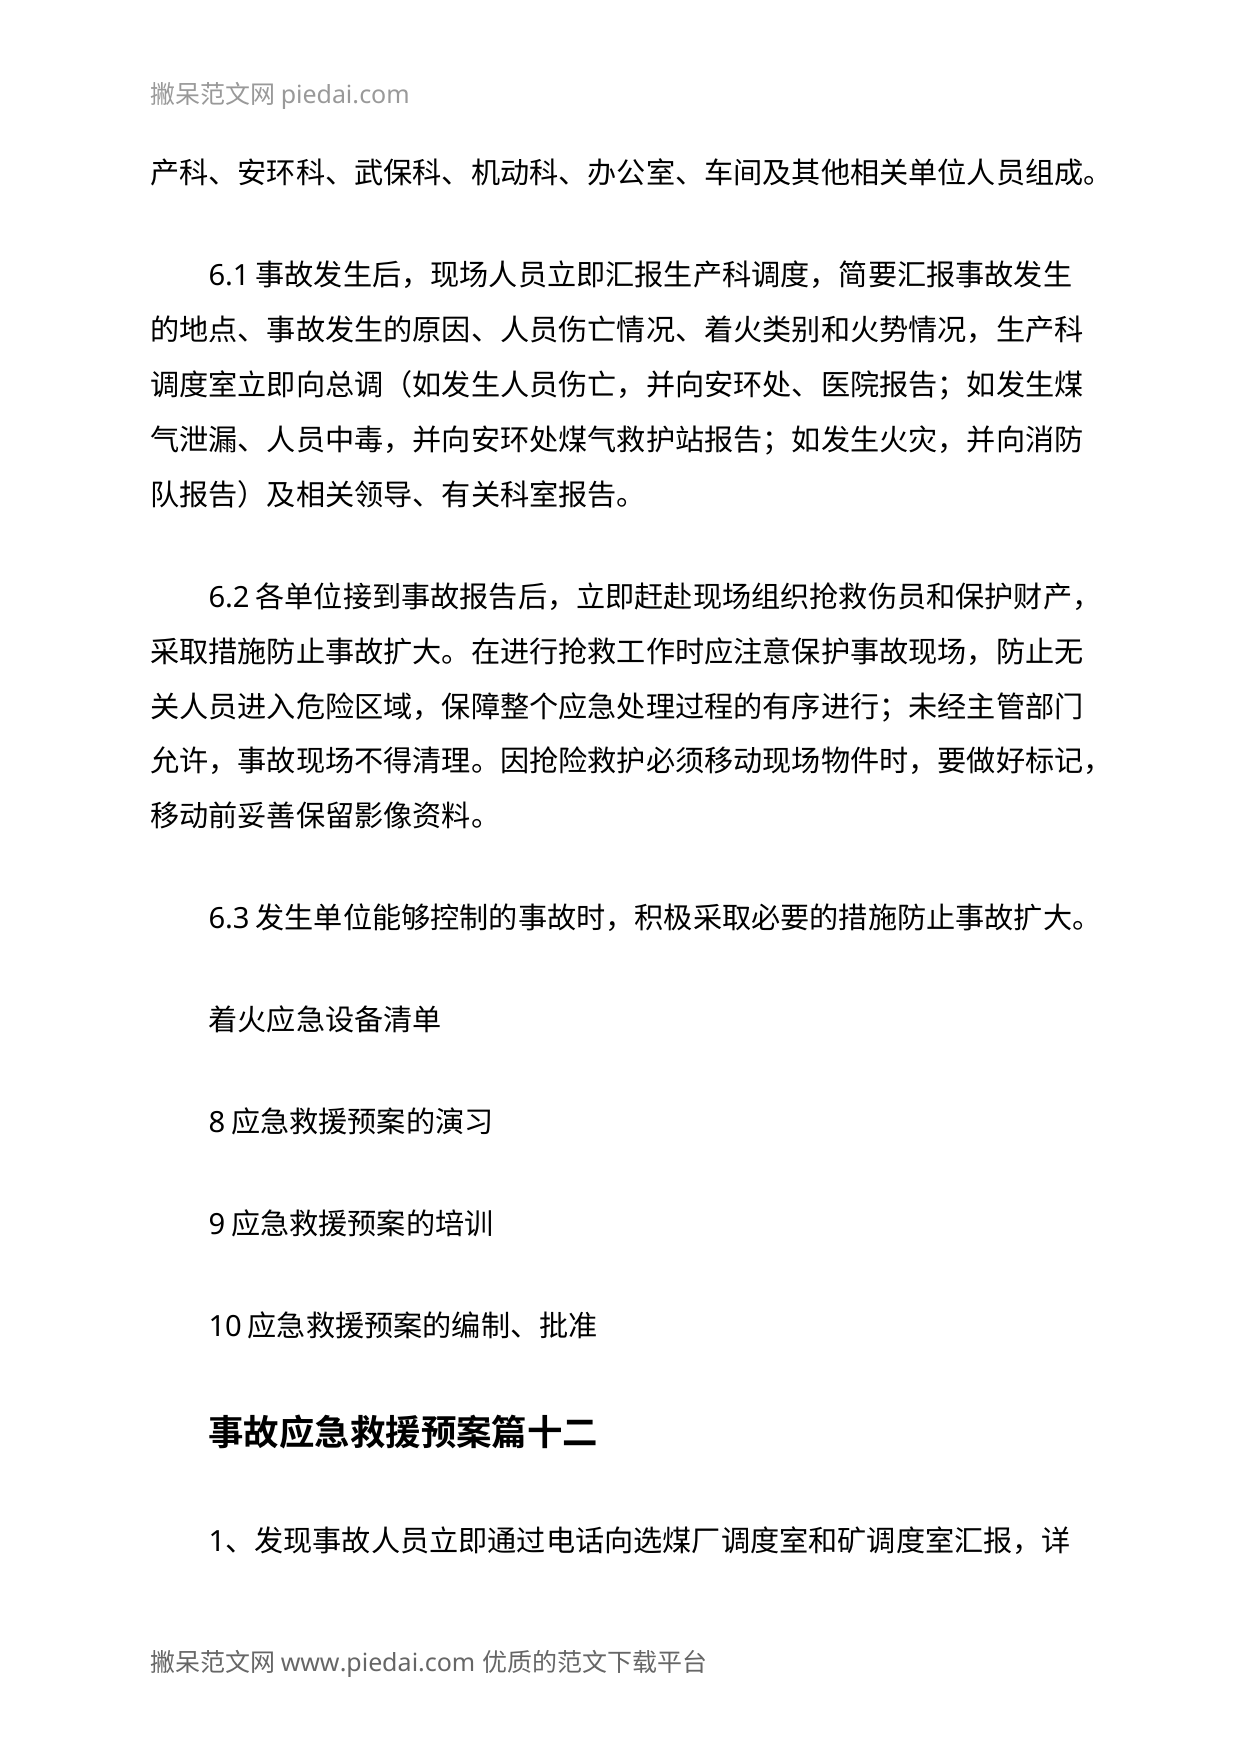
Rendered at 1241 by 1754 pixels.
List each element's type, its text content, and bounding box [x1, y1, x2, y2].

text 10应急救援预案的编制、批准 [150, 1302, 1090, 1345]
text 6.1事故发生后，现场人员立即汇报生产科调度，简要汇报事故发生的地点、事故发生的原因、人员伤亡情况、着火类别和火势情况，生产科调度室立即向总调（如发生人员伤亡，并向安环处、医院报告；如发生煤气泄漏、人员中毒，并向安环处煤气救护站报告；如发生火灾，并向消防队报告）及相关领导、有关科室报告。 [150, 252, 1090, 514]
text 6.2各单位接到事故报告后，立即赶赴现场组织抢救伤员和保护财产，采取措施防止事故扩大。在进行抢救工作时应注意保护事故现场，防止无关人员进入危险区域，保障整个应急处理过程的有序进行；未经主管部门允许，事故现场不得清理。因抢险救护必须移动现场物件时，要做好标记，移动前妥善保留影像资料。 [150, 573, 1090, 835]
text 着火应急设备清单 [150, 997, 1090, 1039]
text 事故应急救援预案篇十二 [150, 1404, 1090, 1456]
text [150, 150, 1090, 192]
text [150, 1518, 1090, 1560]
text 6.3发生单位能够控制的事故时，积极采取必要的措施防止事故扩大。 [150, 895, 1090, 937]
text 9应急救援预案的培训 [150, 1200, 1090, 1243]
text 8应急救援预案的演习 [150, 1098, 1090, 1141]
